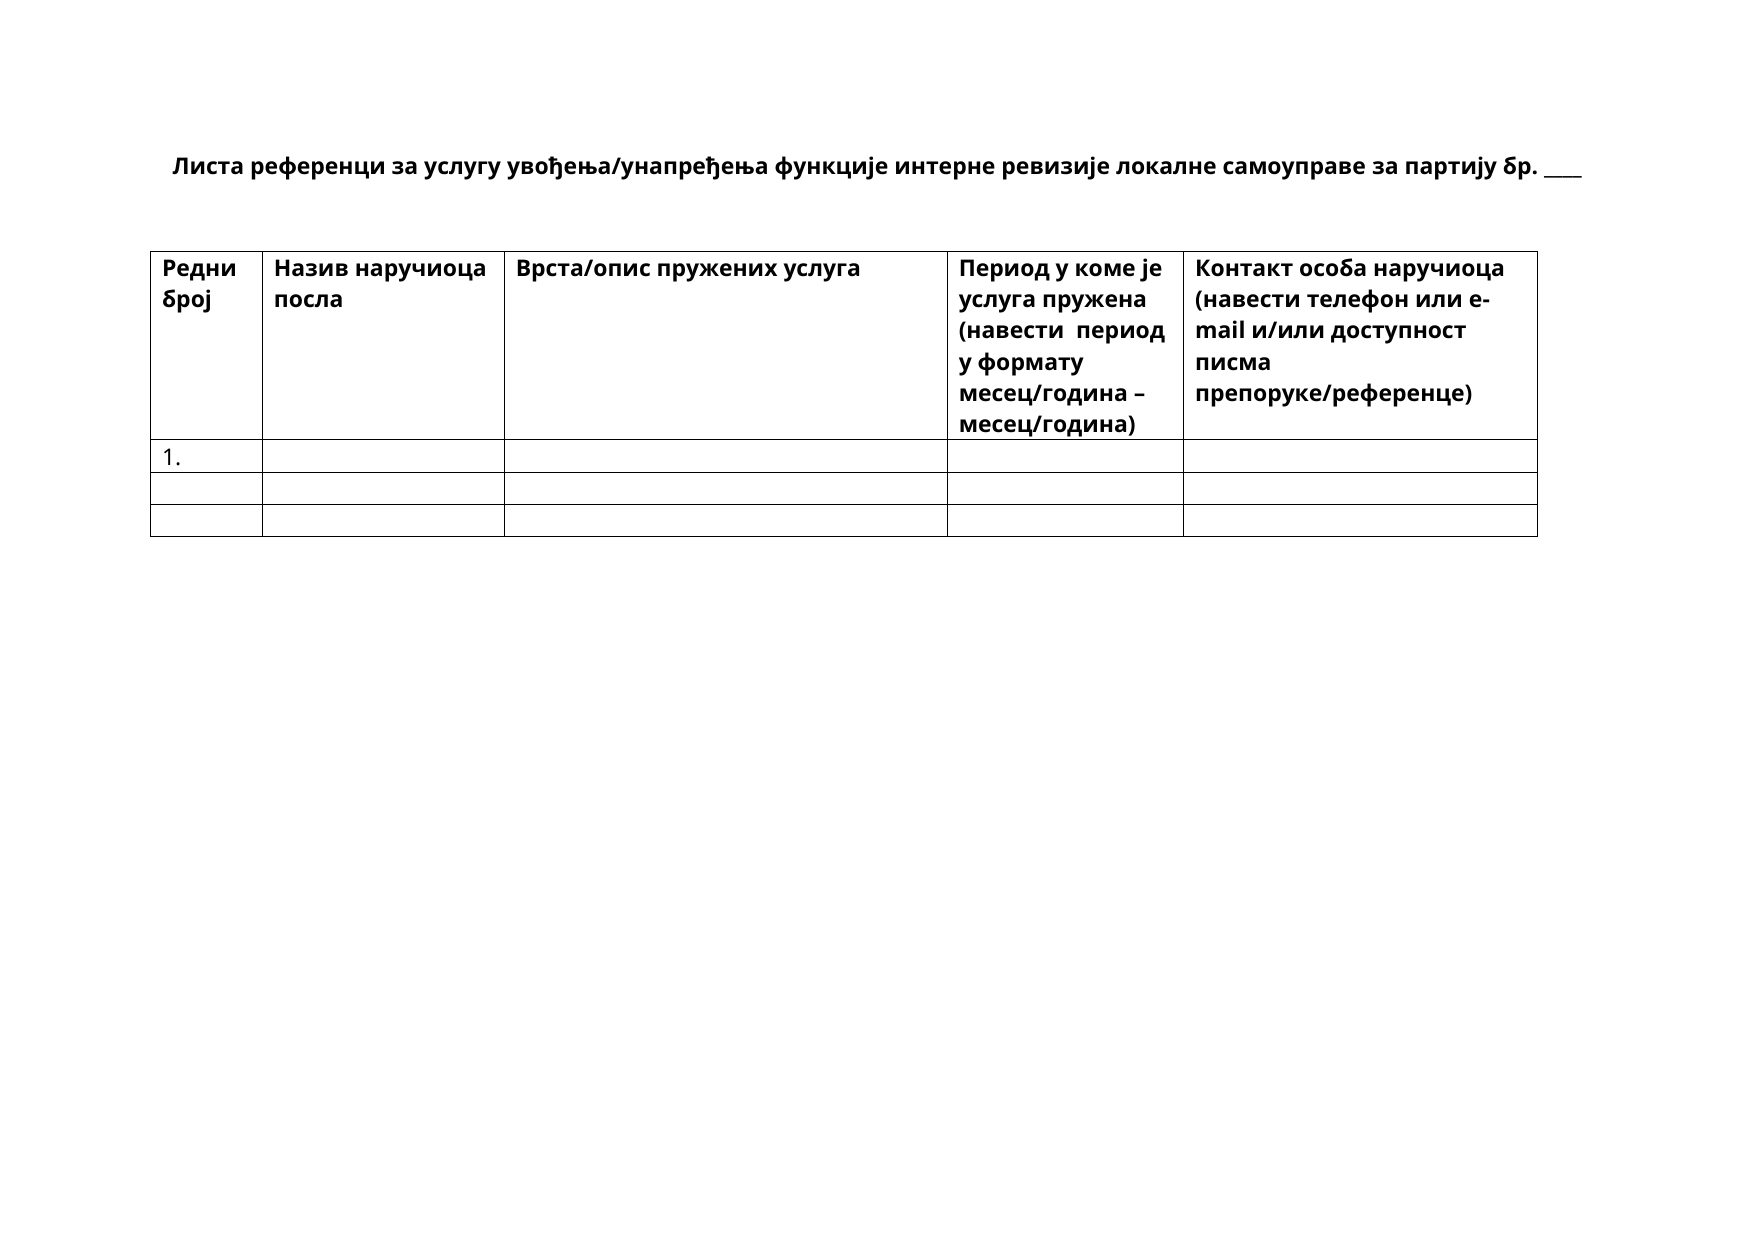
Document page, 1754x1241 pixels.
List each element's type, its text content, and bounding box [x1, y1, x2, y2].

table_cell [505, 440, 947, 472]
table_cell [505, 505, 947, 536]
table_cell [948, 440, 1183, 472]
table_cell [263, 440, 504, 472]
table_cell 1. [151, 440, 262, 472]
table_cell [948, 473, 1183, 504]
table_cell [151, 473, 262, 504]
table_cell [1184, 505, 1537, 536]
table_cell [151, 505, 262, 536]
table_cell [1184, 473, 1537, 504]
table_header Контакт особа наручиоца (навести телефон или e-mail и/или доступност писма препоруке/референце) [1184, 252, 1537, 439]
text Листа референци за услугу увођења/унапређења функције интерне ревизије локалне самоуправе за партију бр. ____ [150, 150, 1604, 181]
table_header Редни број [151, 252, 262, 439]
table_cell [948, 505, 1183, 536]
table_header Врста/опис пружених услуга [505, 252, 947, 439]
table_cell [1184, 440, 1537, 472]
table_cell [505, 473, 947, 504]
table_cell [263, 505, 504, 536]
table_header Назив наручиоца посла [263, 252, 504, 439]
table_header Период у коме је услуга пружена (навести период у формату месец/година – месец/година) [948, 252, 1183, 439]
table_cell [263, 473, 504, 504]
